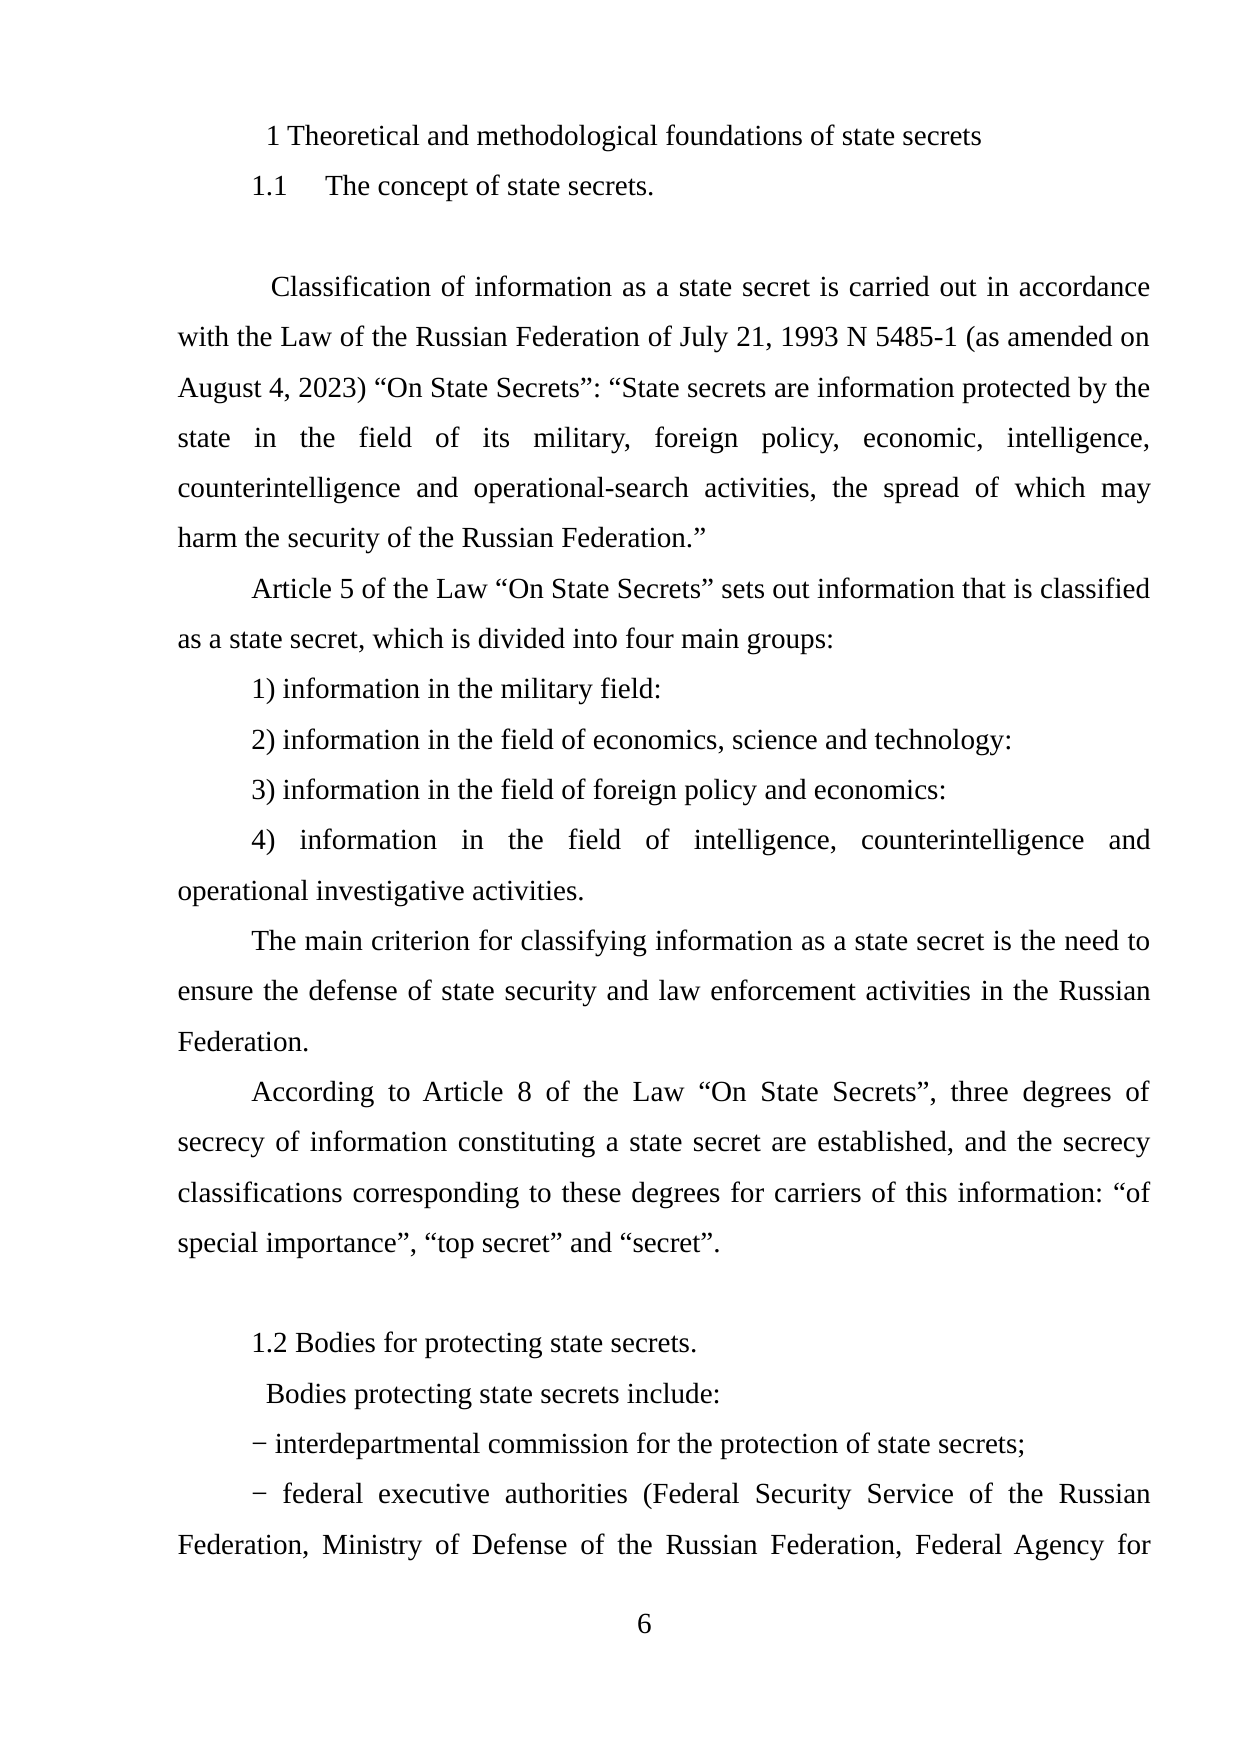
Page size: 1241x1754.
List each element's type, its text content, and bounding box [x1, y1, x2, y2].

text 1) information in the military field: [177, 672, 1152, 705]
text Classification of information as a state secret is carried out in accordance with the Law of the Russian Federation of July 21, 1993 N 5485-1 (as amended on August 4, 2023) “On State Secrets”: “State secrets are information protected by the state in the field of its military, foreign policy, economic, intelligence, counterintelligence and operational-search activities, the spread of which may harm the security of the Russian Federation.” [177, 269, 1152, 554]
text Article 5 of the Law “On State Secrets” sets out information that is classified as a state secret, which is divided into four main groups: [177, 571, 1152, 655]
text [177, 1477, 1152, 1560]
text 4) information in the field of intelligence, counterintelligence and operational investigative activities. [177, 822, 1152, 906]
text The main criterion for classifying information as a state secret is the need to ensure the defense of state security and law enforcement activities in the Russian Federation. [177, 923, 1152, 1057]
text 1.2 Bodies for protecting state secrets. [177, 1326, 1152, 1359]
text 1 Theoretical and methodological foundations of state secrets [177, 118, 1152, 152]
text 3) information in the field of foreign policy and economics: [177, 772, 1152, 806]
text According to Article 8 of the Law “On State Secrets”, three degrees of secrecy of information constituting a state secret are established, and the secrecy classifications corresponding to these degrees for carriers of this information: “of special importance”, “top secret” and “secret”. [177, 1074, 1152, 1258]
text Bodies protecting state secrets include: [177, 1376, 1152, 1409]
list The concept of state secrets. [177, 168, 1152, 202]
text − interdepartmental commission for the protection of state secrets; [177, 1426, 1152, 1460]
text 2) information in the field of economics, science and technology: [177, 722, 1152, 755]
